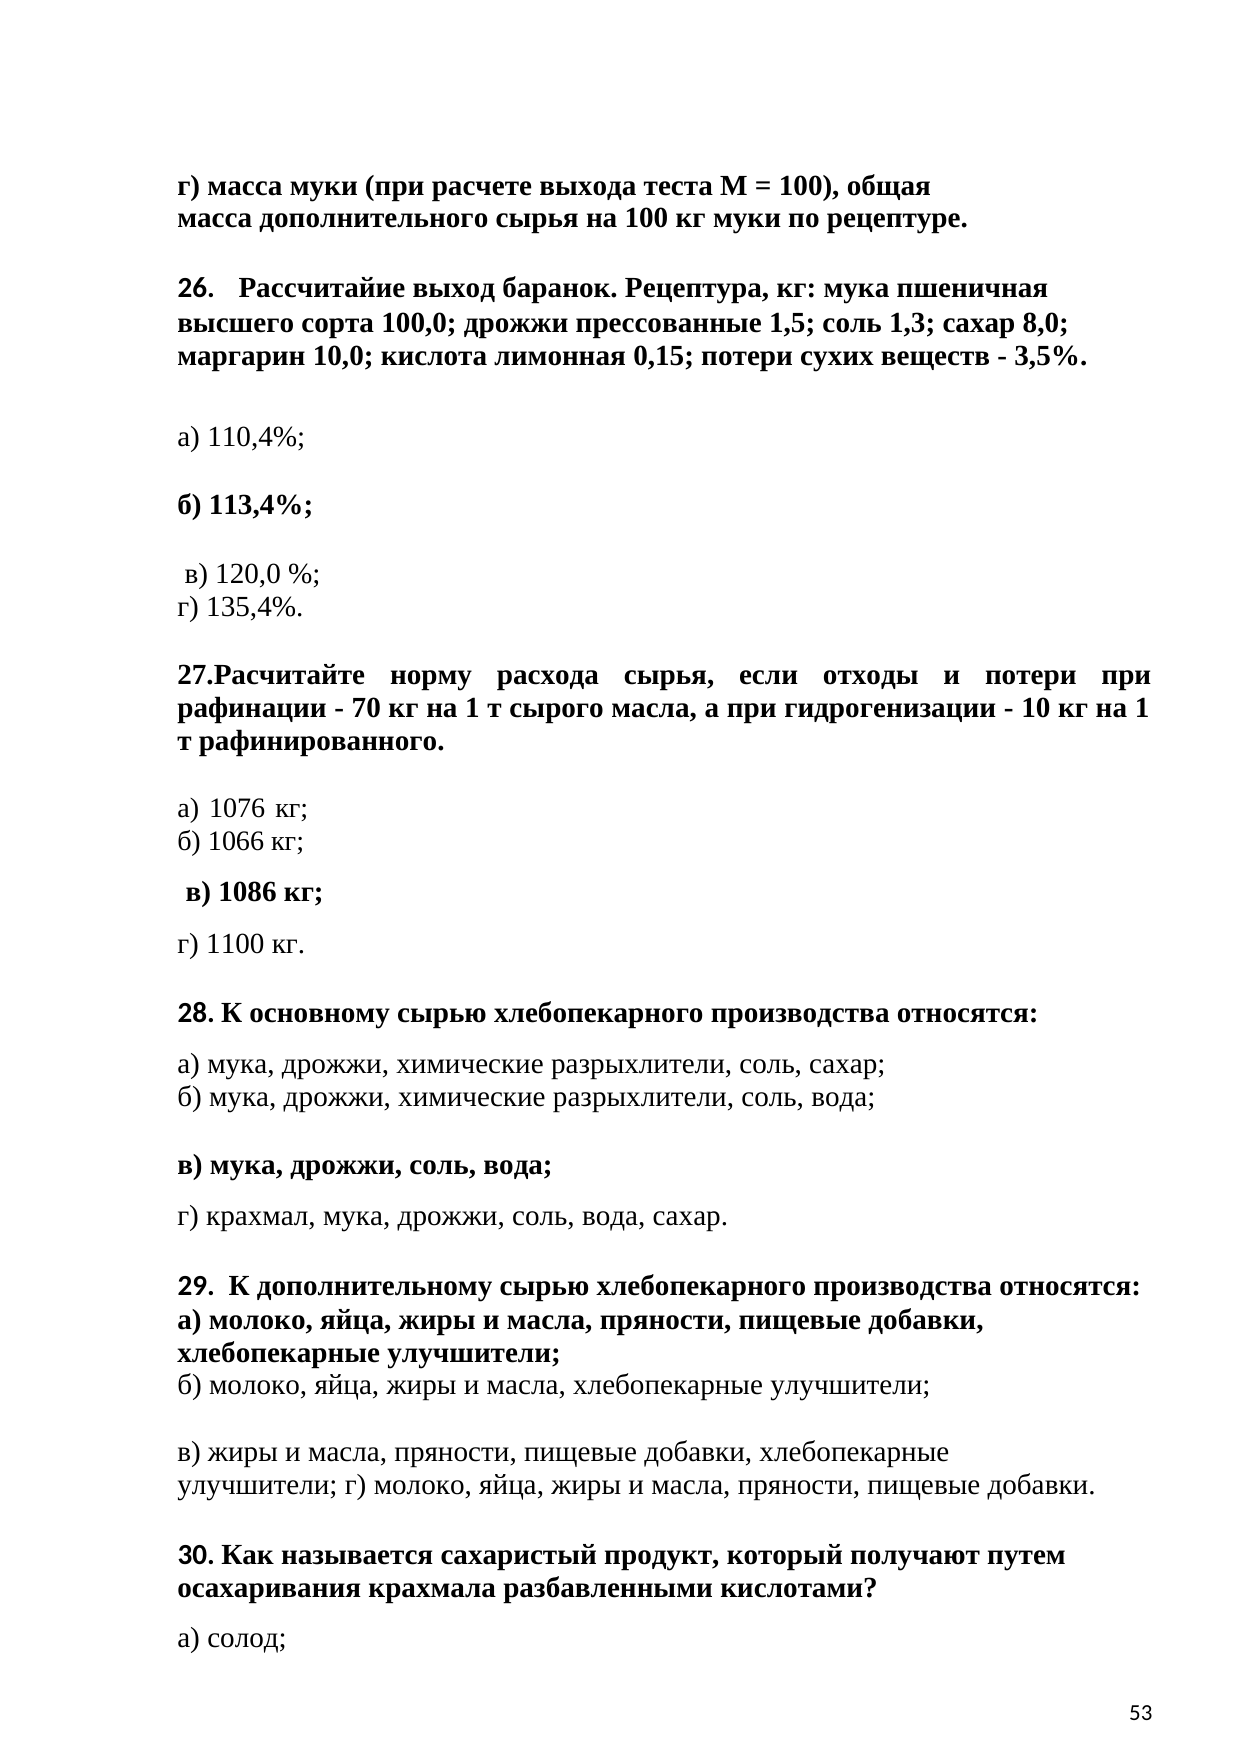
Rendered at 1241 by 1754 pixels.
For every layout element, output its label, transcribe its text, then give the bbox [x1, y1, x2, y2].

text а) солод; [177, 1621, 1152, 1654]
text в) мука, дрожжи, соль, вода; [177, 1147, 1152, 1180]
list К дополнительному сырью хлебопекарного производства относятся: а) молоко, яйца, жиры и масла, пряности, пищевые добавки, хлебопекарные улучшители; [177, 1268, 1148, 1368]
text 27.Расчитайте норму расхода сырья, если отходы и потери при рафинации - 70 кг на 1 т сырого масла, а при гидрогенизации - 10 кг на 1 т рафинированного. [177, 658, 1152, 757]
text в) жиры и масла, пряности, пищевые добавки, хлебопекарные улучшители; г) молоко, яйца, жиры и масла, пряности, пищевые добавки. [177, 1436, 1117, 1501]
list Как называется сахаристый продукт, который получают путем осахаривания крахмала разбавленными кислотами? [177, 1536, 1067, 1604]
text г) масса муки (при расчете выхода теста M = 100), общая масса дополнительного сырья на 100 кг муки по рецептуре. [177, 169, 1012, 234]
text б) молоко, яйца, жиры и масла, хлебопекарные улучшители; [177, 1368, 1152, 1401]
text г) 1100 кг. [177, 927, 1152, 960]
text а) 1076 кг; б) 1066 кг; [177, 791, 308, 857]
list К основному сырью хлебопекарного производства относятся: [177, 994, 1152, 1030]
text в) 120,0 %; г) 135,4%. [177, 558, 321, 623]
text в) 1086 кг; [185, 874, 1152, 908]
text а) мука, дрожжи, химические разрыхлители, соль, сахар; б) мука, дрожжи, химические разрыхлители, соль, вода; [177, 1048, 894, 1113]
text г) крахмал, мука, дрожжи, соль, вода, сахар. [177, 1199, 1152, 1232]
text а) 110,4%; [177, 420, 1152, 453]
text б) 113,4%; [177, 487, 1152, 521]
list Рассчитайие выход баранок. Рецептура, кг: мука пшеничная высшего сорта 100,0; дрожжи прессованные 1,5; соль 1,3; сахар 8,0; маргарин 10,0; кислота лимонная 0,15; потери сухих веществ - 3,5%. [177, 269, 1152, 372]
